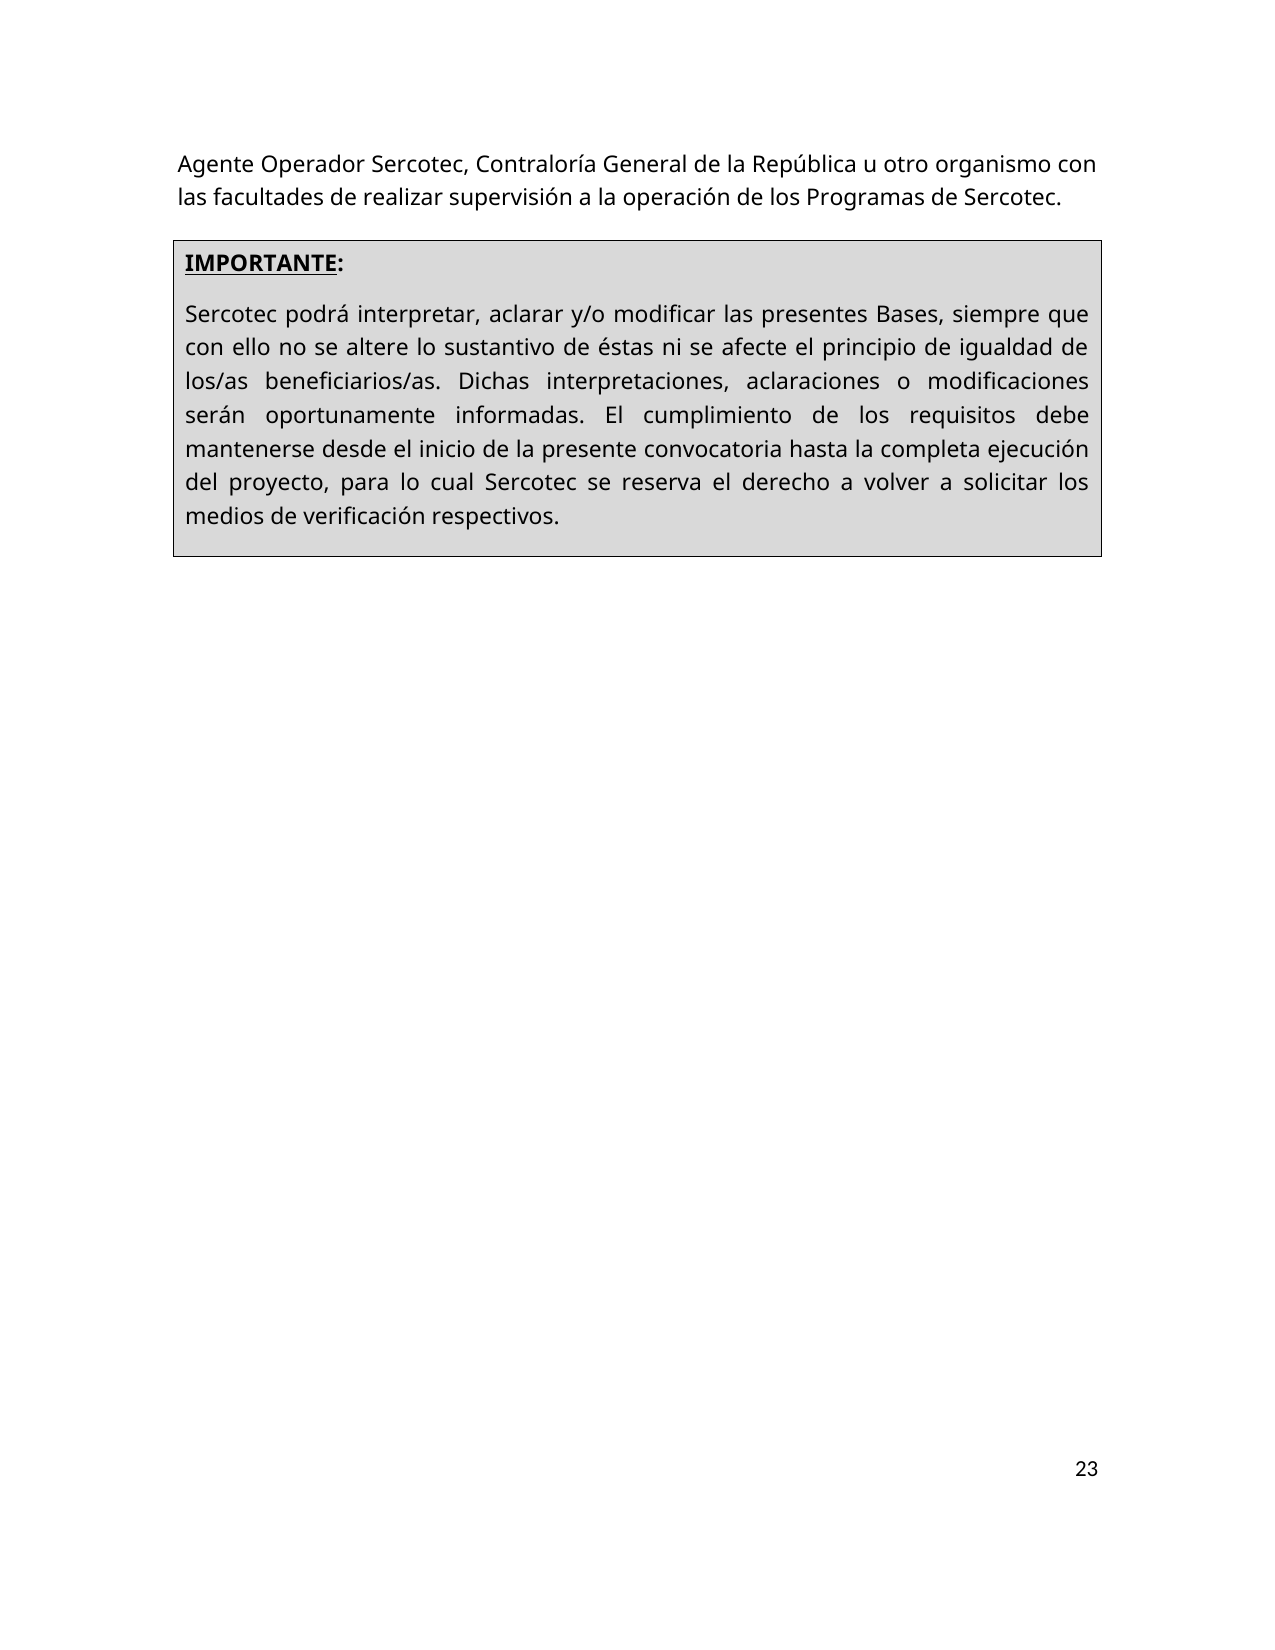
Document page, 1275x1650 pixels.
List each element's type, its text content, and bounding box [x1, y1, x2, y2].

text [177, 148, 1098, 213]
table_header IMPORTANTE: Sercotec podrá interpretar, aclarar y/o modificar las presentes Bases, siempre que con ello no se altere lo sustantivo de éstas ni se afecte el principio de igualdad de los/as beneficiarios/as. Dichas interpretaciones, aclaraciones o modificaciones serán oportunamente informadas. El cumplimiento de los requisitos debe mantenerse desde el inicio de la presente convocatoria hasta la completa ejecución del proyecto, para lo cual Sercotec se reserva el derecho a volver a solicitar los medios de verificación respectivos. [174, 241, 1101, 556]
